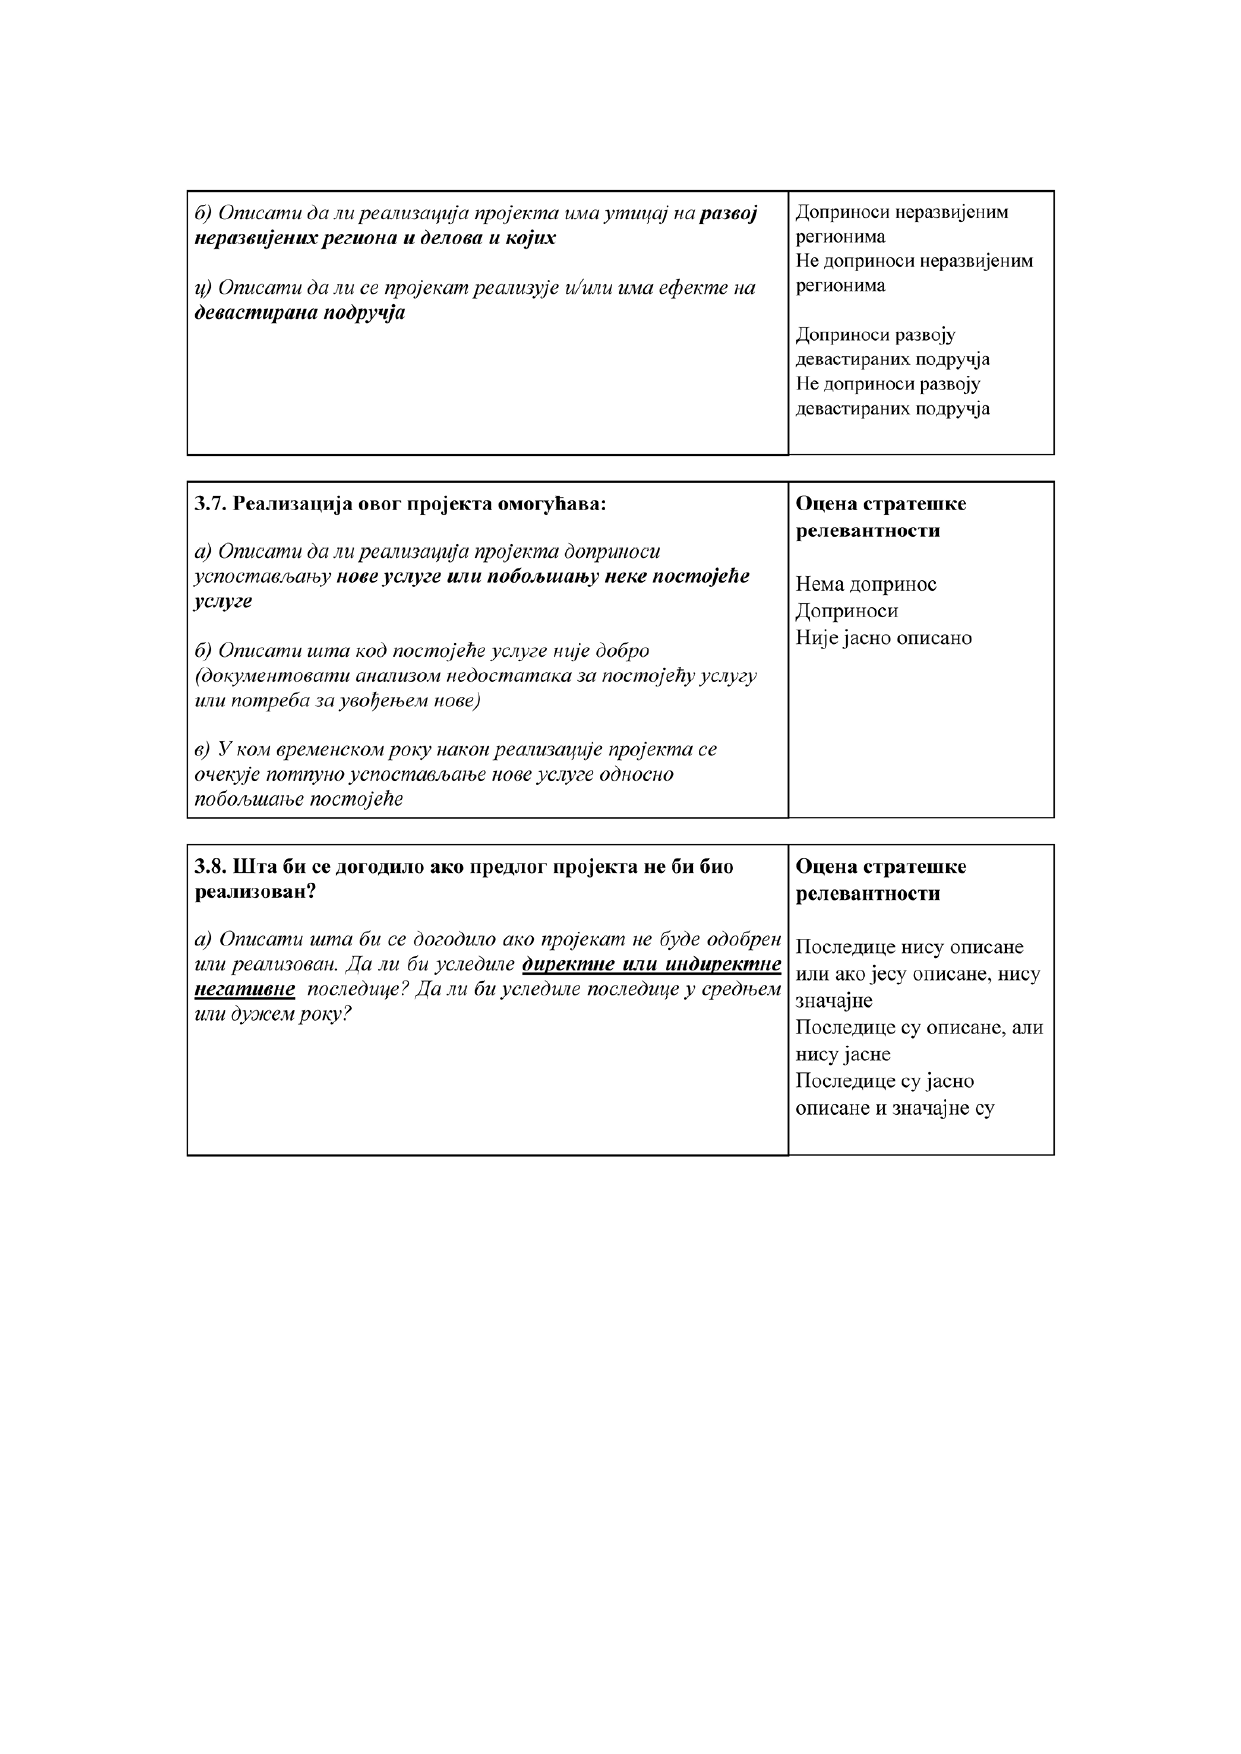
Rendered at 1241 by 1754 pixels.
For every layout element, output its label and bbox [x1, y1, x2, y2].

picture [150, 150, 1091, 1470]
